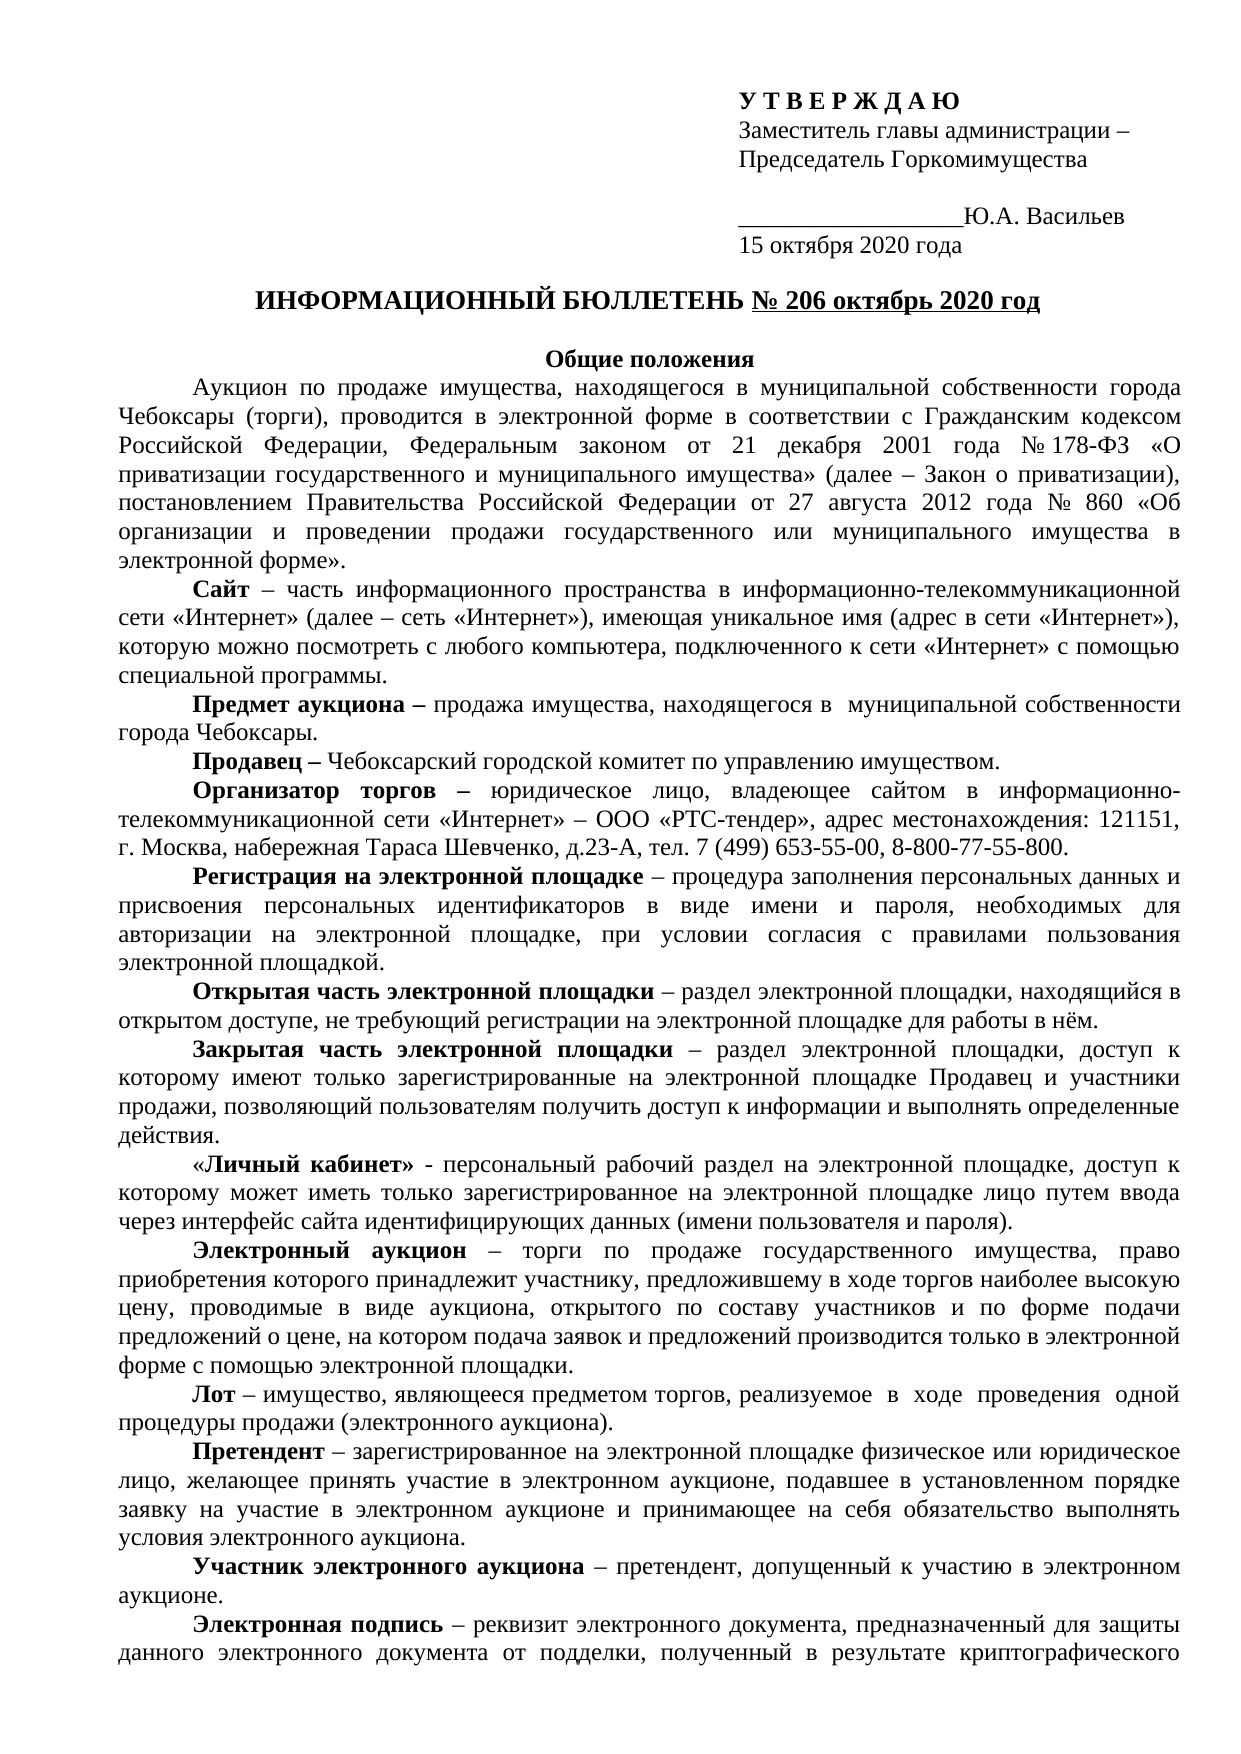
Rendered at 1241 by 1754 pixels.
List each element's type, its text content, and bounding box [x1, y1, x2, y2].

text Аукцион по продаже имущества, находящегося в муниципальной собственности города Чебоксары (торги), проводится в электронной форме в соответствии с Гражданским кодексом Российской Федерации, Федеральным законом от 21 декабря 2001 года № 178-ФЗ «О приватизации государственного и муниципального имущества» (далее – Закон о приватизации), постановлением Правительства Российской Федерации от 27 августа 2012 года № 860 «Об организации и проведении продажи государственного или муниципального имущества в электронной форме». [118, 372, 1181, 574]
text Регистрация на электронной площадке – процедура заполнения персональных данных и присвоения персональных идентификаторов в виде имени и пароля, необходимых для авторизации на электронной площадке, при условии согласия с правилами пользования электронной площадкой. [118, 861, 1181, 976]
text 15 октября 2020 года [738, 230, 1182, 259]
text Электронный аукцион – торги по продаже государственного имущества, право приобретения которого принадлежит участнику, предложившему в ходе торгов наиболее высокую цену, проводимые в виде аукциона, открытого по составу участников и по форме подачи предложений о цене, на котором подача заявок и предложений производится только в электронной форме с помощью электронной площадки. [118, 1235, 1181, 1379]
text Организатор торгов – юридическое лицо, владеющее сайтом в информационно-телекоммуникационной сети «Интернет» – ООО «РТС-тендер», адрес местонахождения: 121151, г. Москва, набережная Тараса Шевченко, д.23-А, тел. 7 (499) 653-55-00, 8-800-77-55-800. [118, 775, 1181, 861]
text Открытая часть электронной площадки – раздел электронной площадки, находящийся в открытом доступе, не требующий регистрации на электронной площадке для работы в нём. [118, 976, 1181, 1034]
text Закрытая часть электронной площадки – раздел электронной площадки, доступ к которому имеют только зарегистрированные на электронной площадке Продавец и участники продажи, позволяющий пользователям получить доступ к информации и выполнять определенные действия. [118, 1034, 1181, 1149]
text ИНФОРМАЦИОННЫЙ БЮЛЛЕТЕНЬ № 206 октябрь 2020 год [118, 284, 1177, 315]
text «Личный кабинет» - персональный рабочий раздел на электронной площадке, доступ к которому может иметь только зарегистрированное на электронной площадке лицо путем ввода через интерфейс сайта идентифицирующих данных (имени пользователя и пароля). [118, 1149, 1181, 1235]
text У Т В Е Р Ж Д А Ю [738, 86, 1182, 115]
text Участник электронного аукциона – претендент, допущенный к участию в электронном аукционе. [118, 1551, 1181, 1609]
text Продавец – Чебоксарский городской комитет по управлению имуществом. [118, 746, 1181, 775]
text Общие положения [118, 344, 1181, 372]
text __________________Ю.А. Васильев [738, 201, 1182, 230]
text Председатель Горкомимущества [738, 144, 1182, 172]
text Сайт – часть информационного пространства в информационно-телекоммуникационной сети «Интернет» (далее – сеть «Интернет»), имеющая уникальное имя (адрес в сети «Интернет»), которую можно посмотреть с любого компьютера, подключенного к сети «Интернет» с помощью специальной программы. [118, 574, 1181, 689]
text Лот – имущество, являющееся предметом торгов, реализуемое в ходе проведения одной процедуры продажи (электронного аукциона). [118, 1379, 1181, 1436]
text Заместитель главы администрации – [738, 115, 1182, 144]
text Предмет аукциона – продажа имущества, находящегося в муниципальной собственности города Чебоксары. [118, 689, 1181, 746]
text Претендент – зарегистрированное на электронной площадке физическое или юридическое лицо, желающее принять участие в электронном аукционе, подавшее в установленном порядке заявку на участие в электронном аукционе и принимающее на себя обязательство выполнять условия электронного аукциона. [118, 1436, 1181, 1551]
